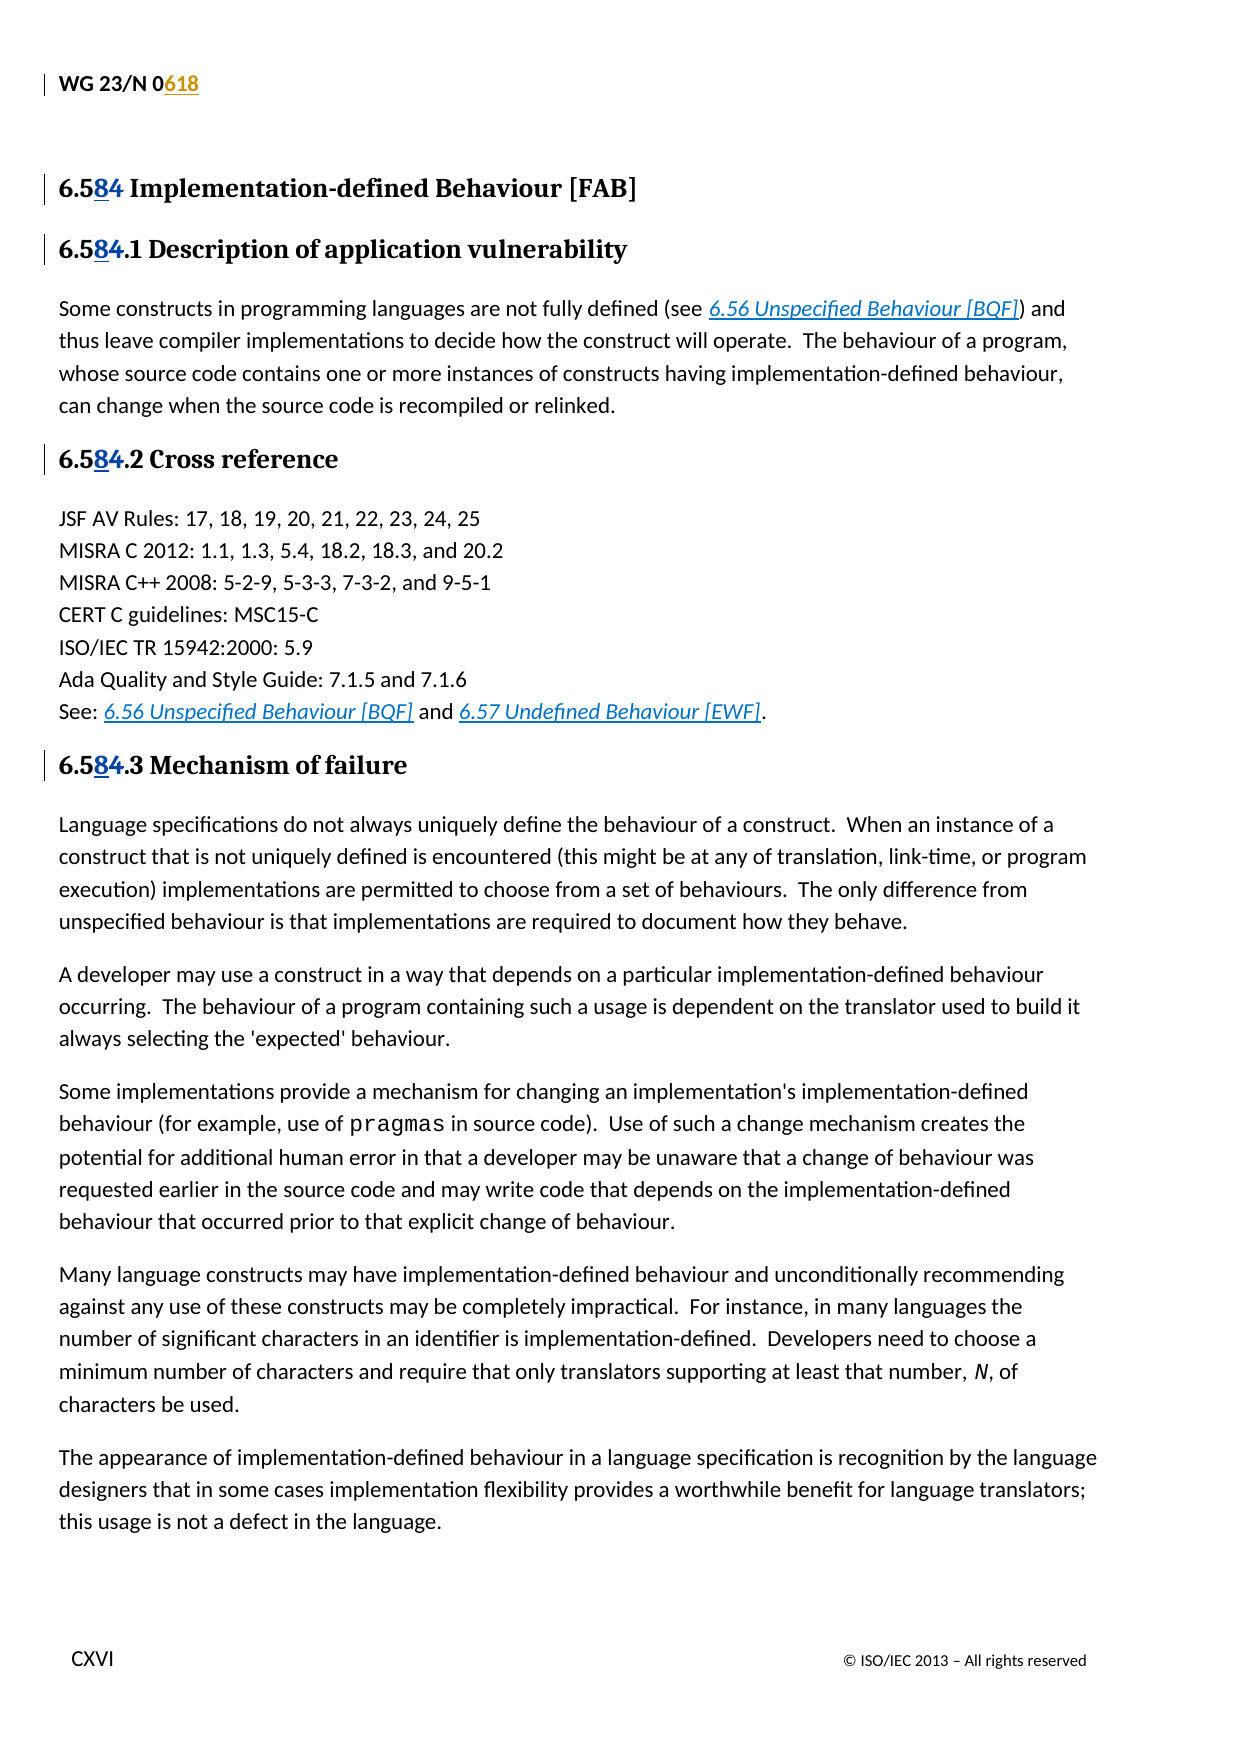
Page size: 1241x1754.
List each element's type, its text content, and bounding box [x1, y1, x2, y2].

text Many language constructs may have implementation-defined behaviour and unconditionally recommending against any use of these constructs may be completely impractical. For instance, in many languages the number of significant characters in an identifier is implementation-defined. Developers need to choose a minimum number of characters and require that only translators supporting at least that number, N, of characters be used. [58, 1260, 1099, 1418]
text Language specifications do not always uniquely define the behaviour of a construct. When an instance of a construct that is not uniquely defined is encountered (this might be at any of translation, link-time, or program execution) implementations are permitted to choose from a set of behaviours. The only difference from unspecified behaviour is that implementations are required to document how they behave. [58, 810, 1099, 935]
text Ada Quality and Style Guide: 7.1.5 and 7.1.6 [58, 665, 1099, 693]
subtitle 6.5 Implementation-defined Behaviour [FAB] [58, 173, 1099, 205]
text A developer may use a construct in a way that depends on a particular implementation-defined behaviour occurring. The behaviour of a program containing such a usage is dependent on the translator used to build it always selecting the 'expected' behaviour. [58, 960, 1099, 1052]
text JSF AV Rules: 17, 18, 19, 20, 21, 22, 23, 24, 25 [58, 504, 1099, 532]
text MISRA C++ 2008: 5-2-9, 5-3-3, 7-3-2, and 9-5-1 [58, 568, 1099, 596]
subtitle 6.5.1 Description of application vulnerability [58, 234, 1099, 265]
subtitle 6.5.2 Cross reference [58, 444, 1099, 475]
text The appearance of implementation-defined behaviour in a language specification is recognition by the language designers that in some cases implementation flexibility provides a worthwhile benefit for language translators; this usage is not a defect in the language. [58, 1443, 1099, 1536]
text ISO/IEC TR 15942:2000: 5.9 [58, 633, 1099, 661]
subtitle 6.5.3 Mechanism of failure [58, 750, 1099, 781]
text Some implementations provide a mechanism for changing an implementation's implementation-defined behaviour (for example, use of pragmas in source code). Use of such a change mechanism creates the potential for additional human error in that a developer may be unaware that a change of behaviour was requested earlier in the source code and may write code that depends on the implementation-defined behaviour that occurred prior to that explicit change of behaviour. [58, 1077, 1099, 1235]
text See: and . [58, 697, 1099, 725]
text CERT C guidelines: MSC15-C [58, 601, 1099, 629]
text MISRA C 2012: 1.1, 1.3, 5.4, 18.2, 18.3, and 20.2 [58, 536, 1099, 564]
text Some constructs in programming languages are not fully defined (see ) and thus leave compiler implementations to decide how the construct will operate. The behaviour of a program, whose source code contains one or more instances of constructs having implementation-defined behaviour, can change when the source code is recompiled or relinked. [58, 294, 1099, 419]
